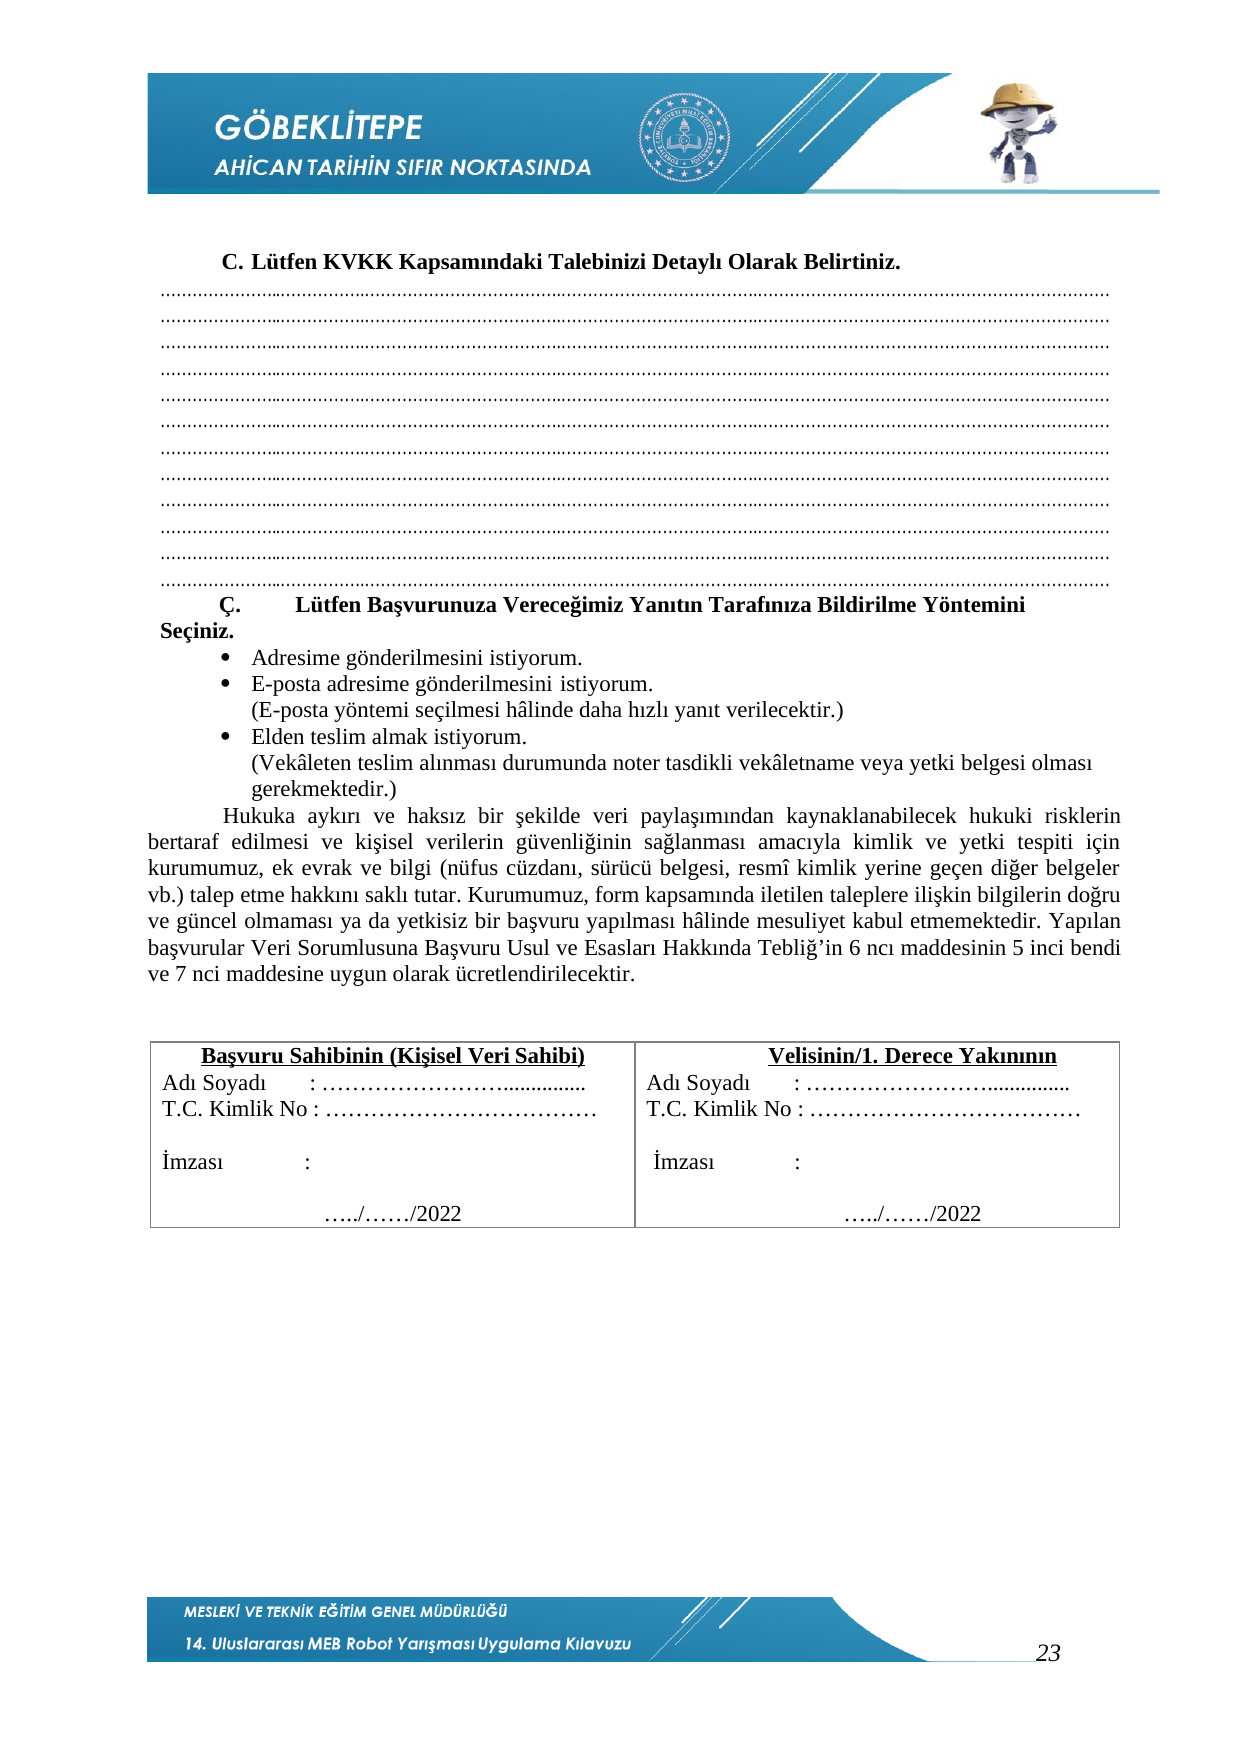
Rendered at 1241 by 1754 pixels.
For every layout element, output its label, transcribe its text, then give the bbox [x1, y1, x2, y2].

picture [147, 1597, 1036, 1662]
text …………………..…………….……………………………….……………………………….………………………………………………………… [148, 538, 1122, 564]
table_header Başvuru Sahibinin (Kişisel Veri Sahibi) Adı Soyadı : ……………………............... T.C. Kimlik No : ……………………………… İmzası : …../……/2022 [151, 1043, 634, 1227]
table_header Velisinin/1. Derece Yakınının Adı Soyadı : ……………………............... T.C. Kimlik No : ……………………………… İmzası : …../……/2022 [636, 1043, 1119, 1227]
text (Vekâleten teslim alınması durumunda noter tasdikli vekâletname veya yetki belgesi olması gerekmektedir.) [251, 749, 1113, 802]
text …………………..…………….……………………………….……………………………….………………………………………………………… [148, 275, 1122, 301]
text …………………..…………….……………………………….……………………………….………………………………………………………… [148, 459, 1122, 486]
text Hukuka aykırı ve haksız bir şekilde veri paylaşımından kaynaklanabilecek hukuki risklerin bertaraf edilmesi ve kişisel verilerin güvenliğinin sağlanması amacıyla kimlik ve yetki tespiti için kurumumuz, ek evrak ve bilgi (nüfus cüzdanı, sürücü belgesi, resmî kimlik yerine geçen diğer belgeler vb.) talep etme hakkını saklı tutar. Kurumumuz, form kapsamında iletilen taleplere ilişkin bilgilerin doğru ve güncel olmaması ya da yetkisiz bir başvuru yapılması hâlinde mesuliyet kabul etmemektedir. Yapılan başvurular Veri Sorumlusuna Başvuru Usul ve Esasları Hakkında Tebliğ’in 6 ncı maddesinin 5 inci bendi ve 7 nci maddesine uygun olarak ücretlendirilecektir. [148, 802, 1122, 986]
text …………………..…………….……………………………….……………………………….………………………………………………………… [148, 406, 1122, 433]
text …………………..…………….……………………………….……………………………….………………………………………………………… [148, 512, 1122, 538]
list Lütfen KVKK Kapsamındaki Talebinizi Detaylı Olarak Belirtiniz. [221, 248, 1088, 275]
text …………………..…………….……………………………….……………………………….………………………………………………………… [148, 354, 1122, 380]
list Elden teslim almak istiyorum. [221, 723, 1122, 749]
text (E-posta yöntemi seçilmesi hâlinde daha hızlı yanıt verilecektir.) [251, 696, 1122, 723]
text …………………..…………….……………………………….……………………………….………………………………………………………… [148, 380, 1122, 406]
text …………………..…………….……………………………….……………………………….………………………………………………………… [148, 433, 1122, 459]
text …………………..…………….……………………………….……………………………….………………………………………………………… [148, 327, 1122, 354]
text …………………..…………….……………………………….……………………………….………………………………………………………… [148, 564, 1122, 591]
list Adresime gönderilmesini istiyorum. [221, 644, 1122, 670]
text …………………..…………….……………………………….……………………………….………………………………………………………… [148, 301, 1122, 327]
text …………………..…………….……………………………….……………………………….………………………………………………………… [148, 486, 1122, 512]
list E-posta adresime gönderilmesini istiyorum. [221, 670, 1122, 696]
text Ç. Lütfen Başvurunuza Vereceğimiz Yanıtın Tarafınıza Bildirilme Yöntemini Seçiniz. [160, 591, 1088, 644]
picture [147, 73, 1160, 194]
